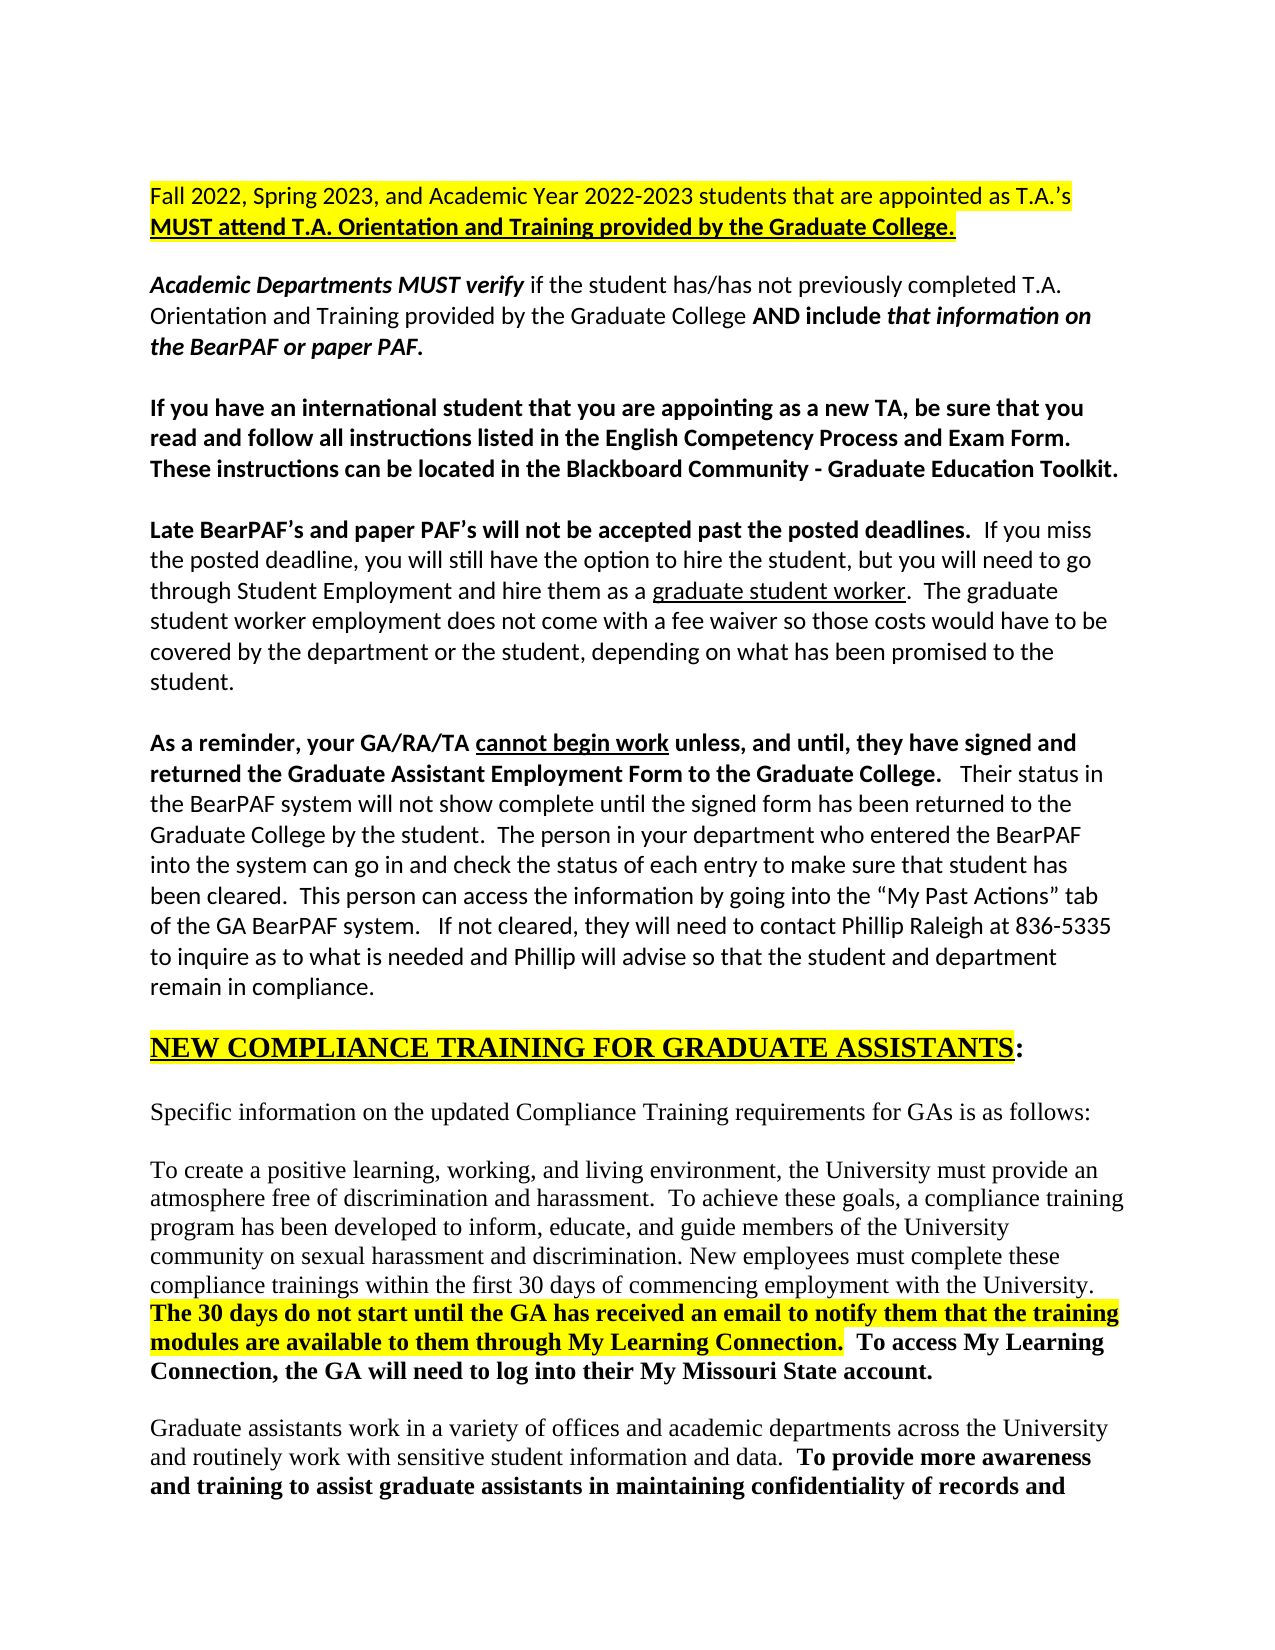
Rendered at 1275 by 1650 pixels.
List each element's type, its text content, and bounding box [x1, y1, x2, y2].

text Late BearPAF’s and paper PAF’s will not be accepted past the posted deadlines. If you miss the posted deadline, you will still have the option to hire the student, but you will need to go through Student Employment and hire them as a graduate student worker. The graduate student worker employment does not come with a fee waiver so those costs would have to be covered by the department or the student, depending on what has been promised to the student. [150, 514, 1125, 697]
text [150, 1413, 1125, 1500]
text If you have an international student that you are appointing as a new TA, be sure that you read and follow all instructions listed in the English Competency Process and Exam Form. These instructions can be located in the Blackboard Community - Graduate Education Toolkit. [150, 392, 1125, 483]
text Specific information on the updated Compliance Training requirements for GAs is as follows: [150, 1097, 1125, 1126]
text NEW COMPLIANCE TRAINING FOR GRADUATE ASSISTANTS: [1014, 1030, 1125, 1064]
text Academic Departments MUST verify if the student has/has not previously completed T.A. Orientation and Training provided by the Graduate College AND include that information on the BearPAF or paper PAF. [150, 269, 1125, 361]
text As a reminder, your GA/RA/TA cannot begin work unless, and until, they have signed and returned the Graduate Assistant Employment Form to the Graduate College. Their status in the BearPAF system will not show complete until the signed form has been returned to the Graduate College by the student. The person in your department who entered the BearPAF into the system can go in and check the status of each entry to make sure that student has been cleared. This person can access the information by going into the “My Past Actions” tab of the GA BearPAF system. If not cleared, they will need to contact Phillip Raleigh at 836-5335 to inquire as to what is needed and Phillip will advise so that the student and department remain in compliance. [150, 727, 1125, 1002]
text Fall 2022, Spring 2023, and Academic Year 2022-2023 students that are appointed as T.A.’s MUST attend T.A. Orientation and Training provided by the Graduate College. [956, 181, 1125, 242]
text To create a positive learning, working, and living environment, the University must provide an atmosphere free of discrimination and harassment. To achieve these goals, a compliance training program has been developed to inform, educate, and guide members of the University community on sexual harassment and discrimination. New employees must complete these compliance trainings within the first 30 days of commencing employment with the University. The 30 days do not start until the GA has received an email to notify them that the training modules are available to them through My Learning Connection. To access My Learning Connection, the GA will need to log into their My Missouri State account. [150, 1155, 1125, 1385]
